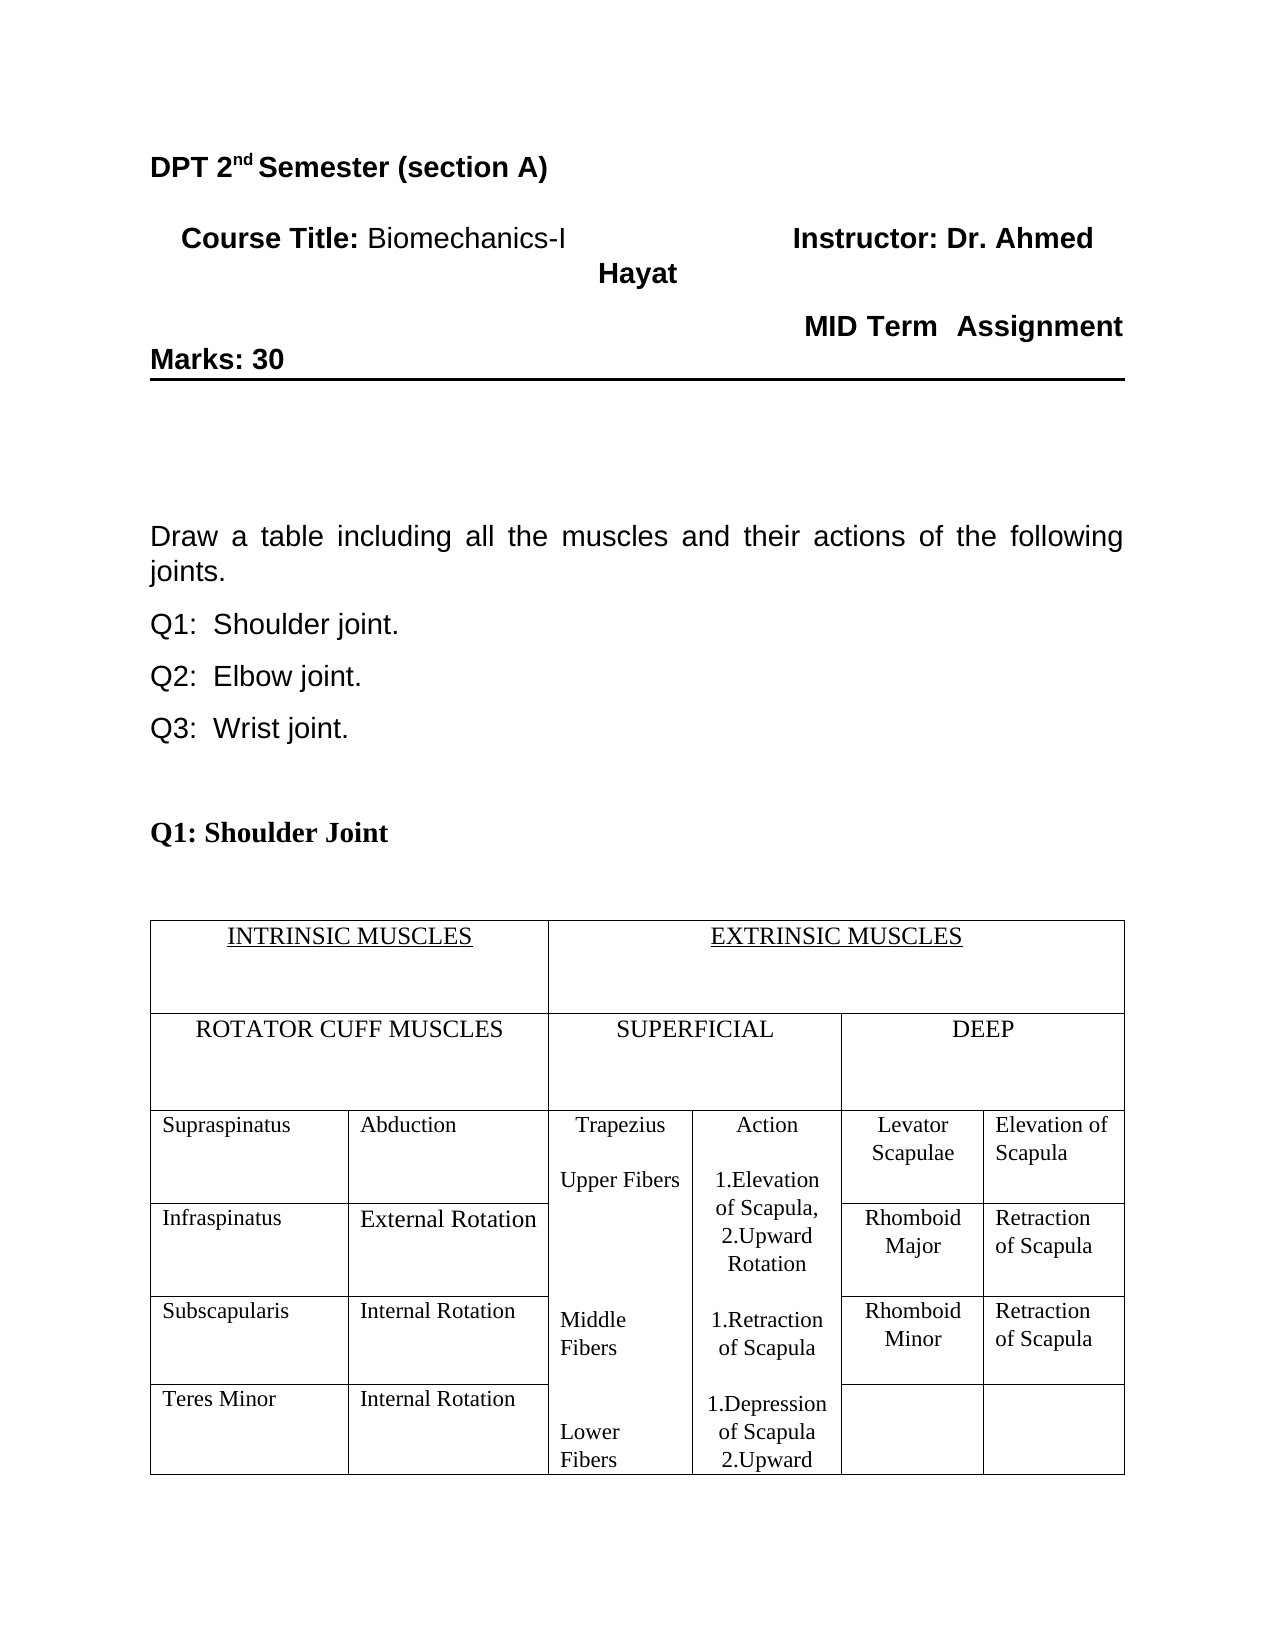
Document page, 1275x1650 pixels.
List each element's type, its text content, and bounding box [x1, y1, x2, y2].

table_cell [984, 1385, 1124, 1473]
table_cell Trapezius Upper Fibers Middle Fibers Lower Fibers [549, 1111, 692, 1473]
table_cell Elevation of Scapula [984, 1111, 1124, 1203]
table_cell Retraction of Scapula [984, 1204, 1124, 1296]
table_cell External Rotation [349, 1204, 548, 1296]
table_cell Internal Rotation [349, 1297, 548, 1384]
table_cell Levator Scapulae [842, 1111, 983, 1203]
table_cell Abduction [349, 1111, 548, 1203]
table_cell Rhomboid Minor [842, 1297, 983, 1384]
table_cell ROTATOR CUFF MUSCLES [151, 1014, 548, 1109]
table_cell Internal Rotation [349, 1385, 548, 1473]
text Course Title: Biomechanics-I Instructor: Dr. Ahmed Hayat [150, 221, 1125, 290]
table_cell Rhomboid Major [842, 1204, 983, 1296]
text Q1: Shoulder Joint [150, 815, 1125, 849]
table_cell Subscapularis [151, 1297, 348, 1384]
text Q3: Wrist joint. [150, 711, 1125, 744]
text Q1: Shoulder joint. [150, 607, 1125, 640]
text Draw a table including all the muscles and their actions of the following joints. [150, 519, 1125, 588]
table_cell DEEP [842, 1014, 1124, 1109]
text DPT 2nd Semester (section A) [150, 150, 1124, 183]
table_cell Supraspinatus [151, 1111, 348, 1203]
table_cell SUPERFICIAL [549, 1014, 841, 1109]
text Q2: Elbow joint. [150, 659, 1125, 692]
table_cell Action 1.Elevation of Scapula, 2.Upward Rotation 1.Retraction of Scapula 1.Depression of Scapula 2.Upward Rotation [693, 1111, 841, 1473]
table_cell [842, 1385, 983, 1473]
table_cell Retraction of Scapula [984, 1297, 1124, 1384]
table_cell Infraspinatus [151, 1204, 348, 1296]
text MID Term Assignment Marks: 30 [150, 309, 1125, 378]
table_header EXTRINSIC MUSCLES [549, 921, 1124, 1013]
table_cell Teres Minor [151, 1385, 348, 1473]
table_header INTRINSIC MUSCLES [151, 921, 548, 1013]
